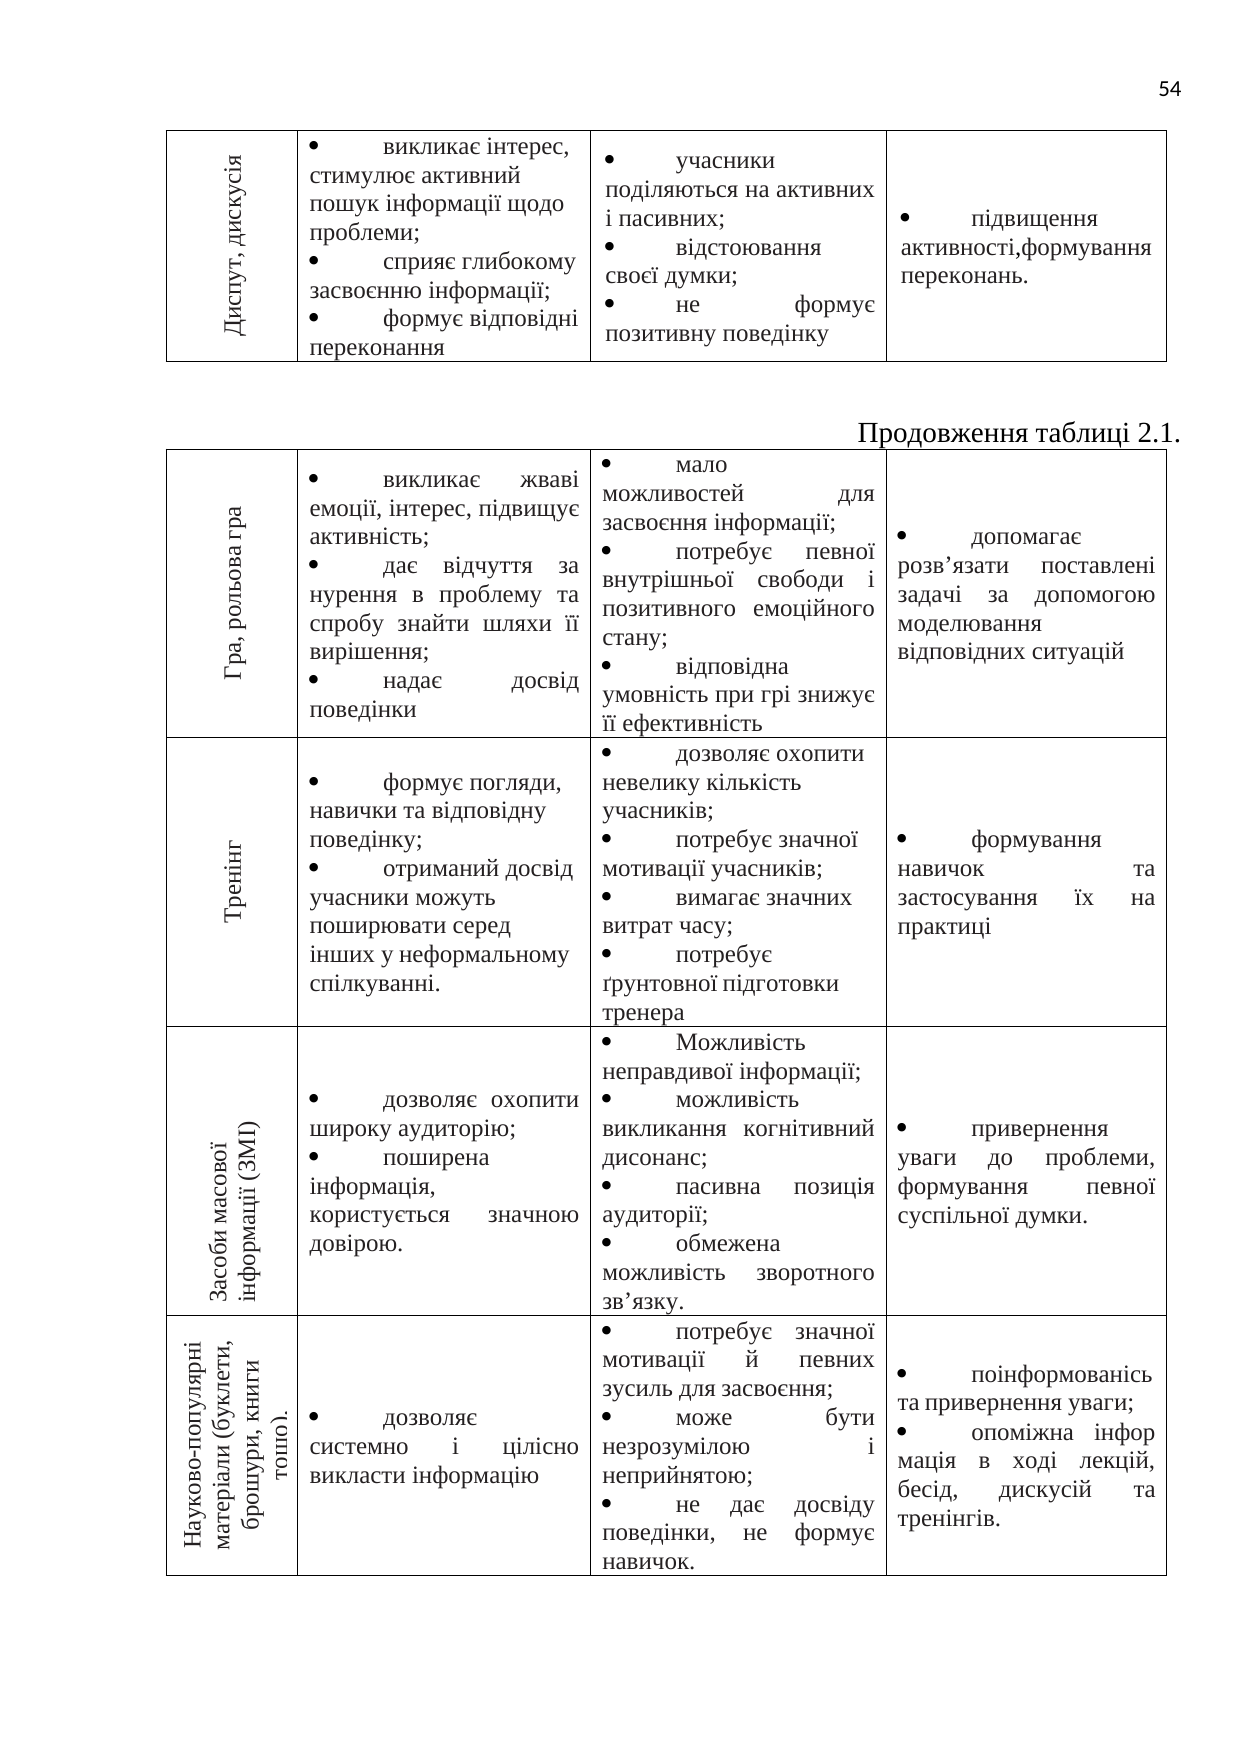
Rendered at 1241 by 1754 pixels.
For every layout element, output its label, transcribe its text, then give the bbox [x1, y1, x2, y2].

text Продовження таблиці 2.1. [177, 415, 1181, 448]
table_cell потребує значної мотивації й певних зусиль для засвоєння; може бути незрозумілою і неприйнятою; не дає досвіду поведінки, не формує навичок. [591, 1316, 886, 1575]
table_cell формування навичок та застосування їх на практиці [887, 738, 1166, 1026]
table_header викликає жваві емоції, інтерес, підвищує активність; дає відчуття за нурення в проблему та спробу знайти шляхи її вирішення; надає досвід поведінки [298, 450, 590, 737]
table_cell поінформованісь та привернення уваги; опоміжна інфор мація в ході лекцій, бесід, дискусій та тренінгів. [887, 1316, 1166, 1575]
table_cell Науково-популярні матеріали (буклети, брошури, книги тощо). [167, 1316, 297, 1575]
table_cell дозволяє охопити невелику кількість учасників; потребує значної мотивації учасників; вимагає значних витрат часу; потребує ґрунтовної підготовки тренера [591, 738, 886, 1026]
table_cell дозволяє системно і цілісно викласти інформацію [298, 1316, 590, 1575]
table_cell Можливість неправдивої інформації; можливість викликання когнітивний дисонанс; пасивна позиція аудиторії; обмежена можливість зворотного зв’язку. [591, 1027, 886, 1315]
table_cell учасники поділяються на активних і пасивних; відстоювання своєї думки; не формує позитивну поведінку [591, 131, 886, 361]
table_header мало можливостей для засвоєння інформації; потребує певної внутрішньої свободи і позитивного емоційного стану; відповідна умовність при грі знижує її ефективність [591, 450, 886, 737]
table_cell підвищення активності,формування переконань. [887, 131, 1166, 361]
table_header допомагає розв’язати поставлені задачі за допомогою моделювання відповідних ситуацій [887, 450, 1166, 737]
table_cell Диспут, дискусія [167, 131, 297, 361]
table_cell Тренінг [167, 738, 297, 1026]
table_cell формує погляди, навички та відповідну поведінку; отриманий досвід учасники можуть поширювати серед інших у неформальному спілкуванні. [298, 738, 590, 1026]
table_cell дозволяє охопити широку аудиторію; поширена інформація, користується значною довірою. [298, 1027, 590, 1315]
table_cell викликає інтерес, стимулює активний пошук інформації щодо проблеми; сприяє глибокому засвоєнню інформації; формує відповідні переконання [298, 131, 590, 361]
table_cell Засоби масової інформації (ЗМІ) [167, 1027, 297, 1315]
table_header Гра, рольова гра [167, 450, 297, 737]
table_cell привернення уваги до проблеми, формування певної суспільної думки. [887, 1027, 1166, 1315]
